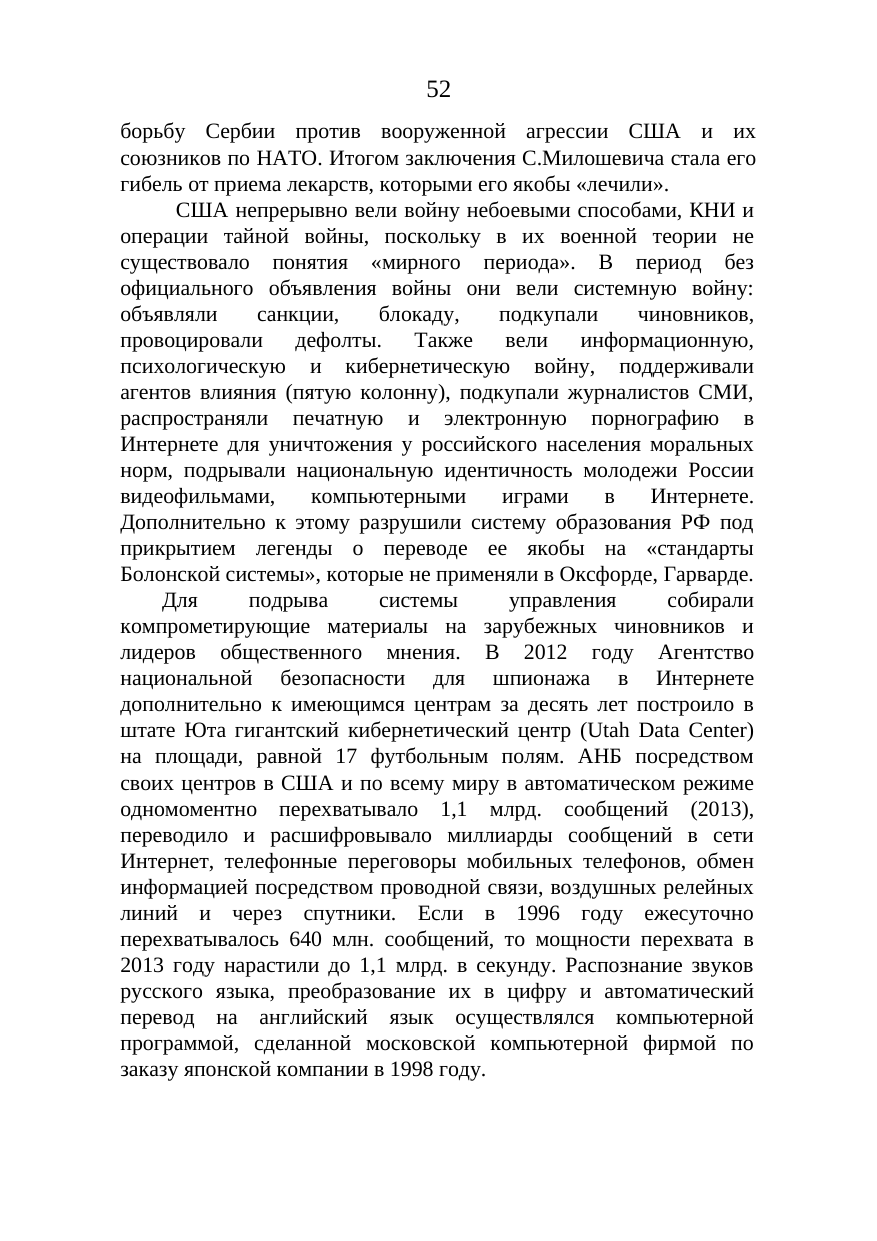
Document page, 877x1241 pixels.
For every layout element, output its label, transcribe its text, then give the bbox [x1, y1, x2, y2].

text США непрерывно вели войну небоевыми способами, КНИ и операции тайной войны, поскольку в их военной теории не существовало понятия «мирного периода». В период без официального объявления войны они вели системную войну: объявляли санкции, блокаду, подкупали чиновников, провоцировали дефолты. Также вели информационную, психологическую и кибернетическую войну, поддерживали агентов влияния (пятую колонну), подкупали журналистов СМИ, распространяли печатную и электронную порнографию в Интернете для уничтожения у российского населения моральных норм, подрывали национальную идентичность молодежи России видеофильмами, компьютерными играми в Интернете. Дополнительно к этому разрушили систему образования РФ под прикрытием легенды о переводе ее якобы на «стандарты Болонской системы», которые не применяли в Оксфорде, Гарварде. [120, 196, 755, 587]
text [120, 118, 757, 196]
text Для подрыва системы управления собирали компрометирующие материалы на зарубежных чиновников и лидеров общественного мнения. В 2012 году Агентство национальной безопасности для шпионажа в Интернете дополнительно к имеющимся центрам за десять лет построило в штате Юта гигантский кибернетический центр (Utah Data Center) на площади, равной 17 футбольным полям. АНБ посредством своих центров в США и по всему миру в автоматическом режиме одномоментно перехватывало 1,1 млрд. сообщений (2013), переводило и расшифровывало миллиарды сообщений в сети Интернет, телефонные переговоры мобильных телефонов, обмен информацией посредством проводной связи, воздушных релейных линий и через спутники. Если в 1996 году ежесуточно перехватывалось 640 млн. сообщений, то мощности перехвата в 2013 году нарастили до 1,1 млрд. в секунду. Распознание звуков русского языка, преобразование их в цифру и автоматический перевод на английский язык осуществлялся компьютерной программой, сделанной московской компьютерной фирмой по заказу японской компании в 1998 году. [120, 587, 755, 1082]
